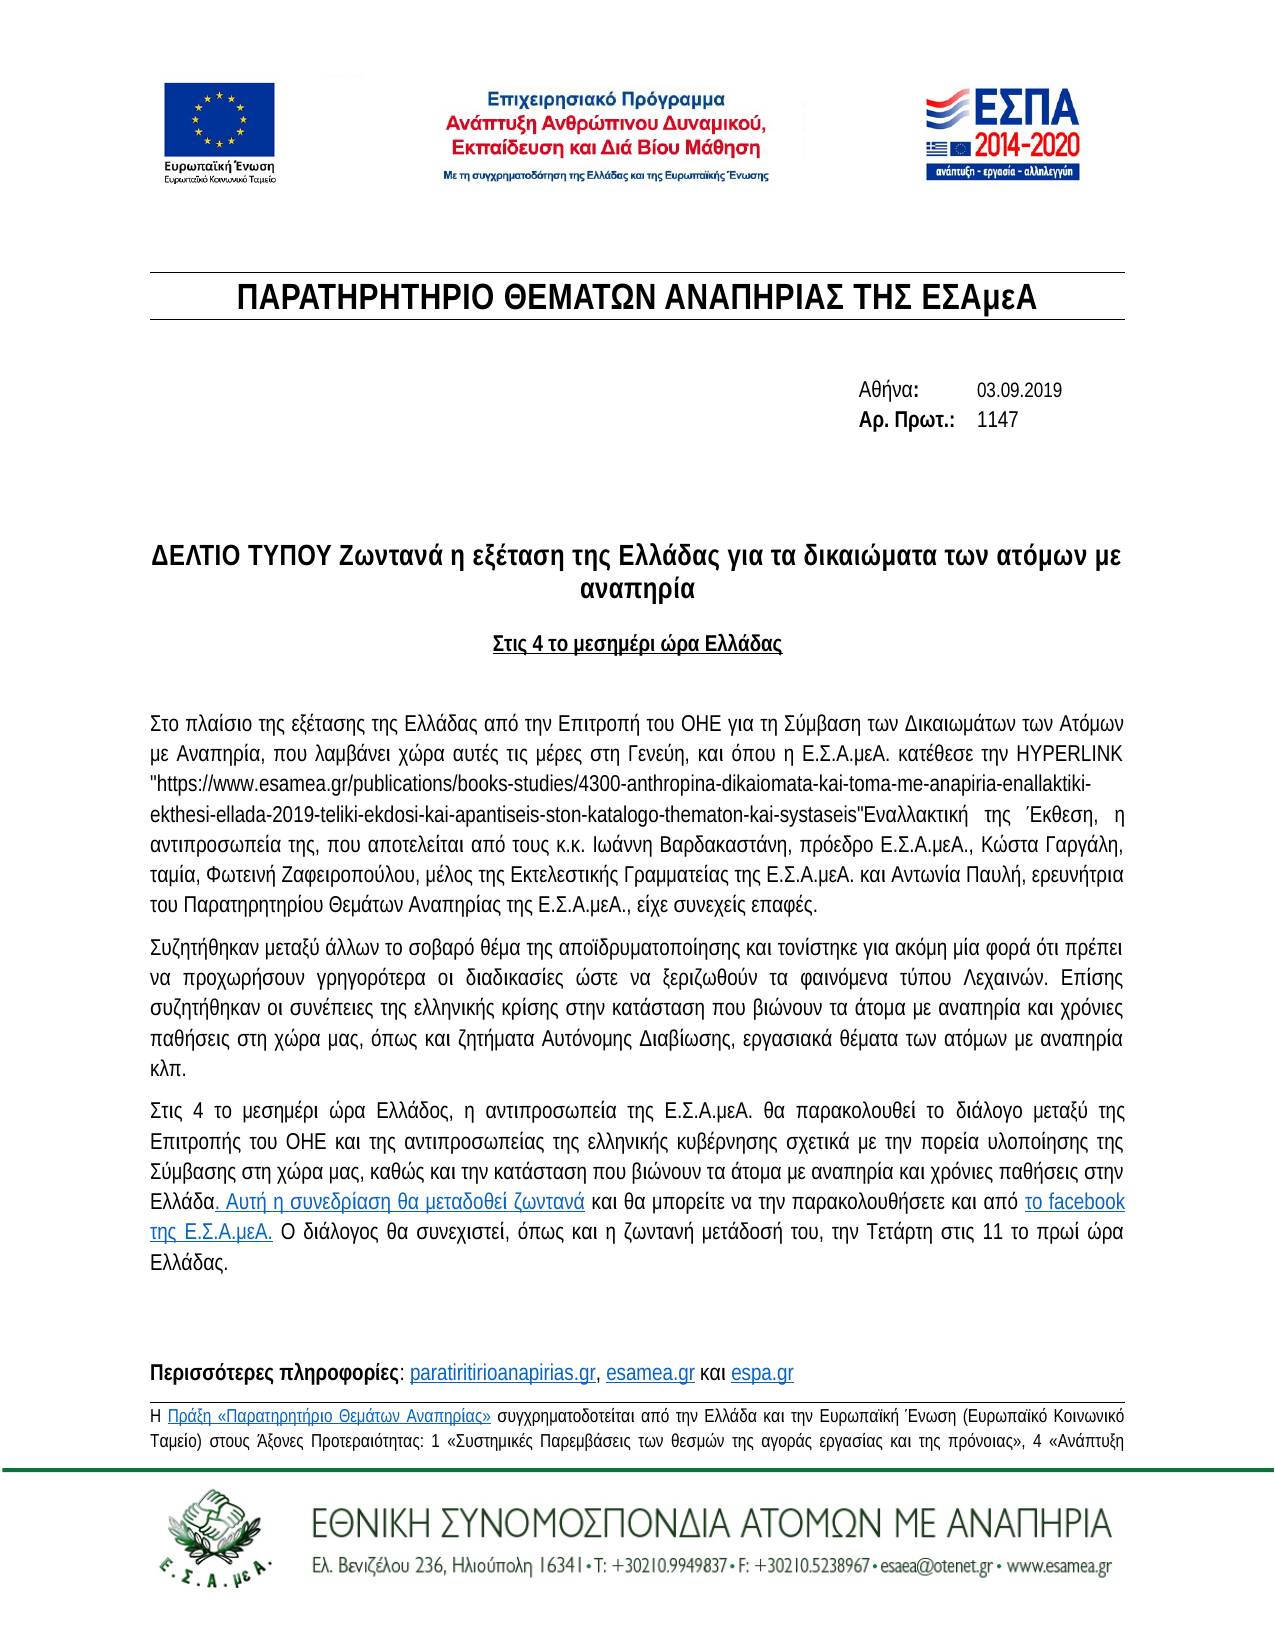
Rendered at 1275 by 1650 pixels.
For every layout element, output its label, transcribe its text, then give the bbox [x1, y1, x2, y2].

title ΠΑΡΑΤΗΡΗΤΗΡΙΟ ΘΕΜΑΤΩΝ ΑΝΑΠΗΡΙΑΣ ΤΗΣ ΕΣΑμεΑ [150, 273, 1125, 319]
text Περισσότερες πληροφορίες: paratiritirioanapirias.gr, esamea.gr και espa.gr [150, 1359, 1125, 1385]
picture [2, 1468, 1274, 1650]
picture [150, 73, 1091, 192]
